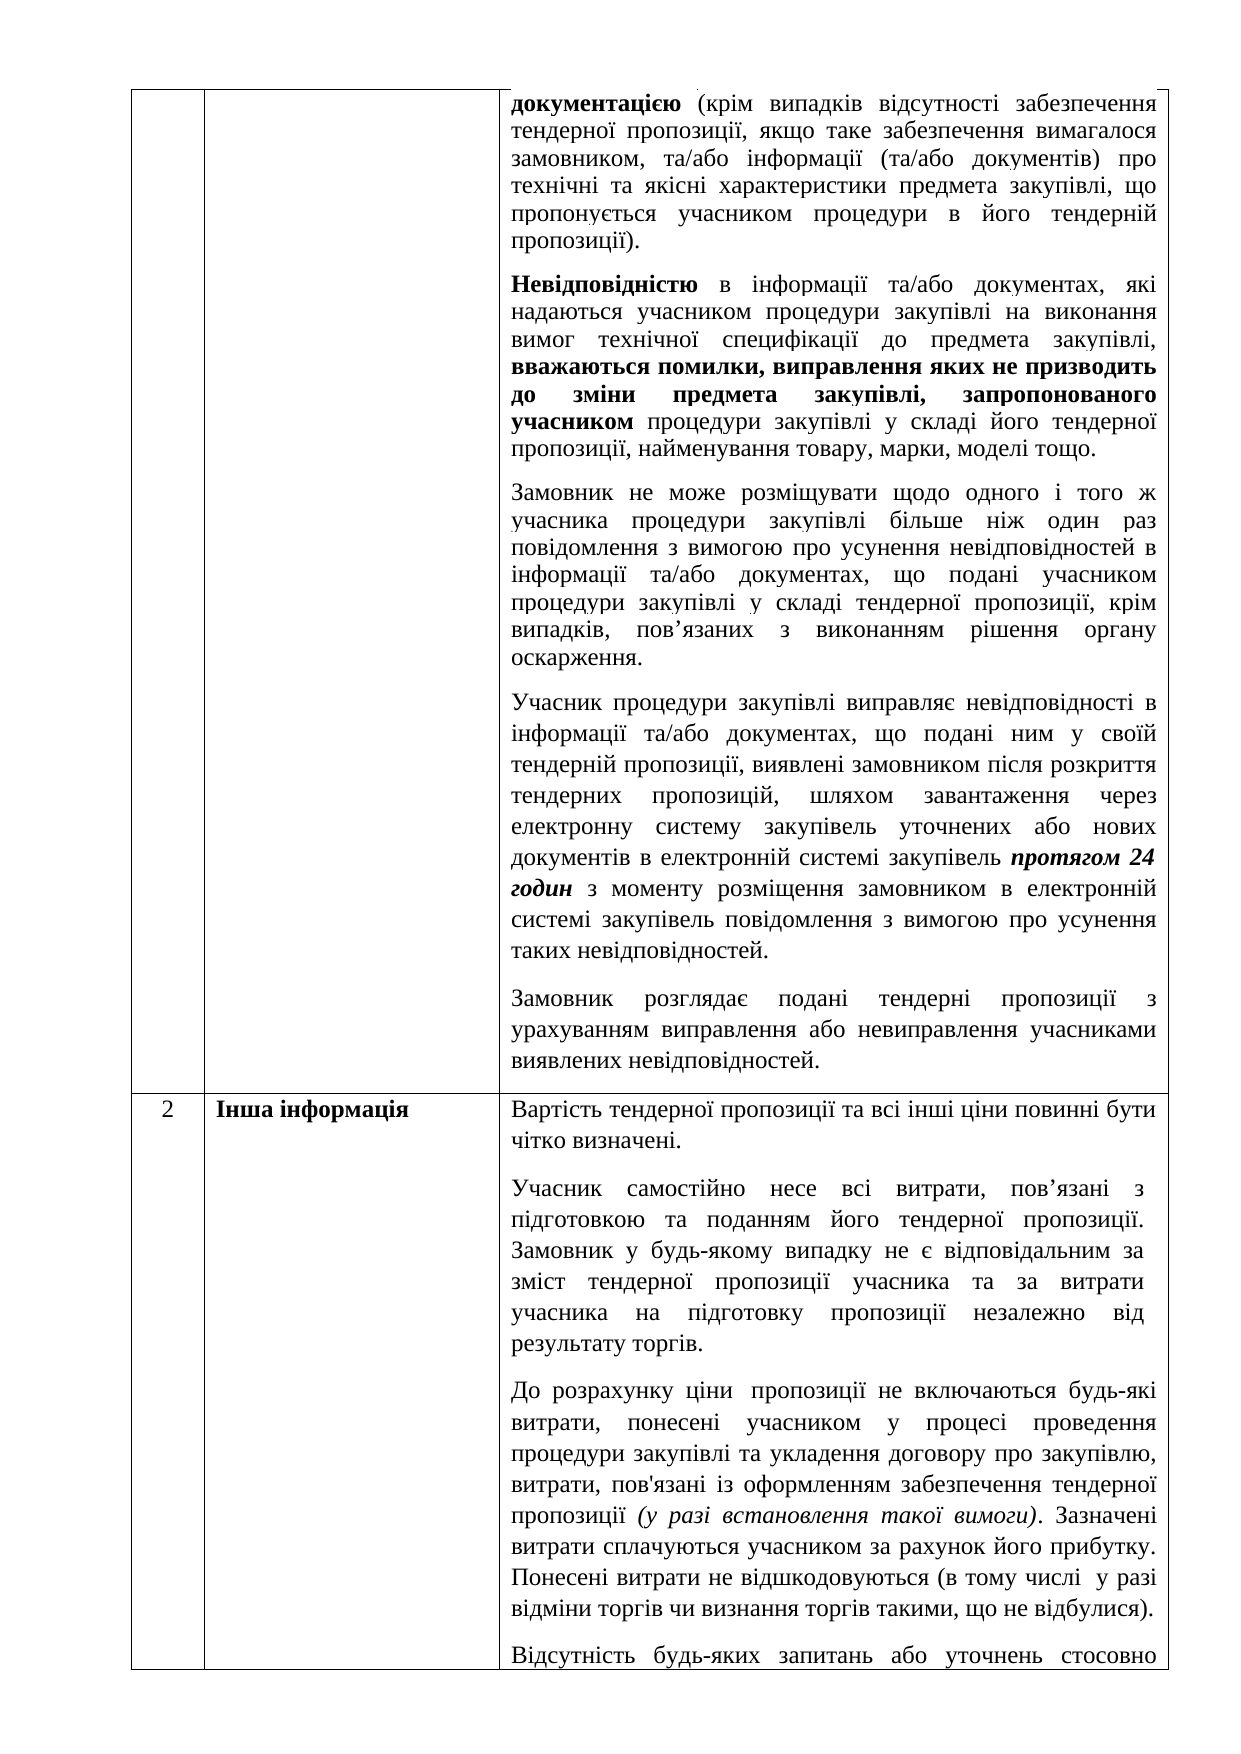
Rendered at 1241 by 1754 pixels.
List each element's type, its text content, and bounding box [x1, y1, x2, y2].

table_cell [500, 90, 1168, 1093]
table_cell 1 [132, 90, 204, 1093]
table_cell Інша інформація [205, 1094, 499, 1669]
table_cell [500, 1094, 1168, 1669]
table_cell 2 [132, 1094, 204, 1669]
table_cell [205, 90, 499, 1093]
